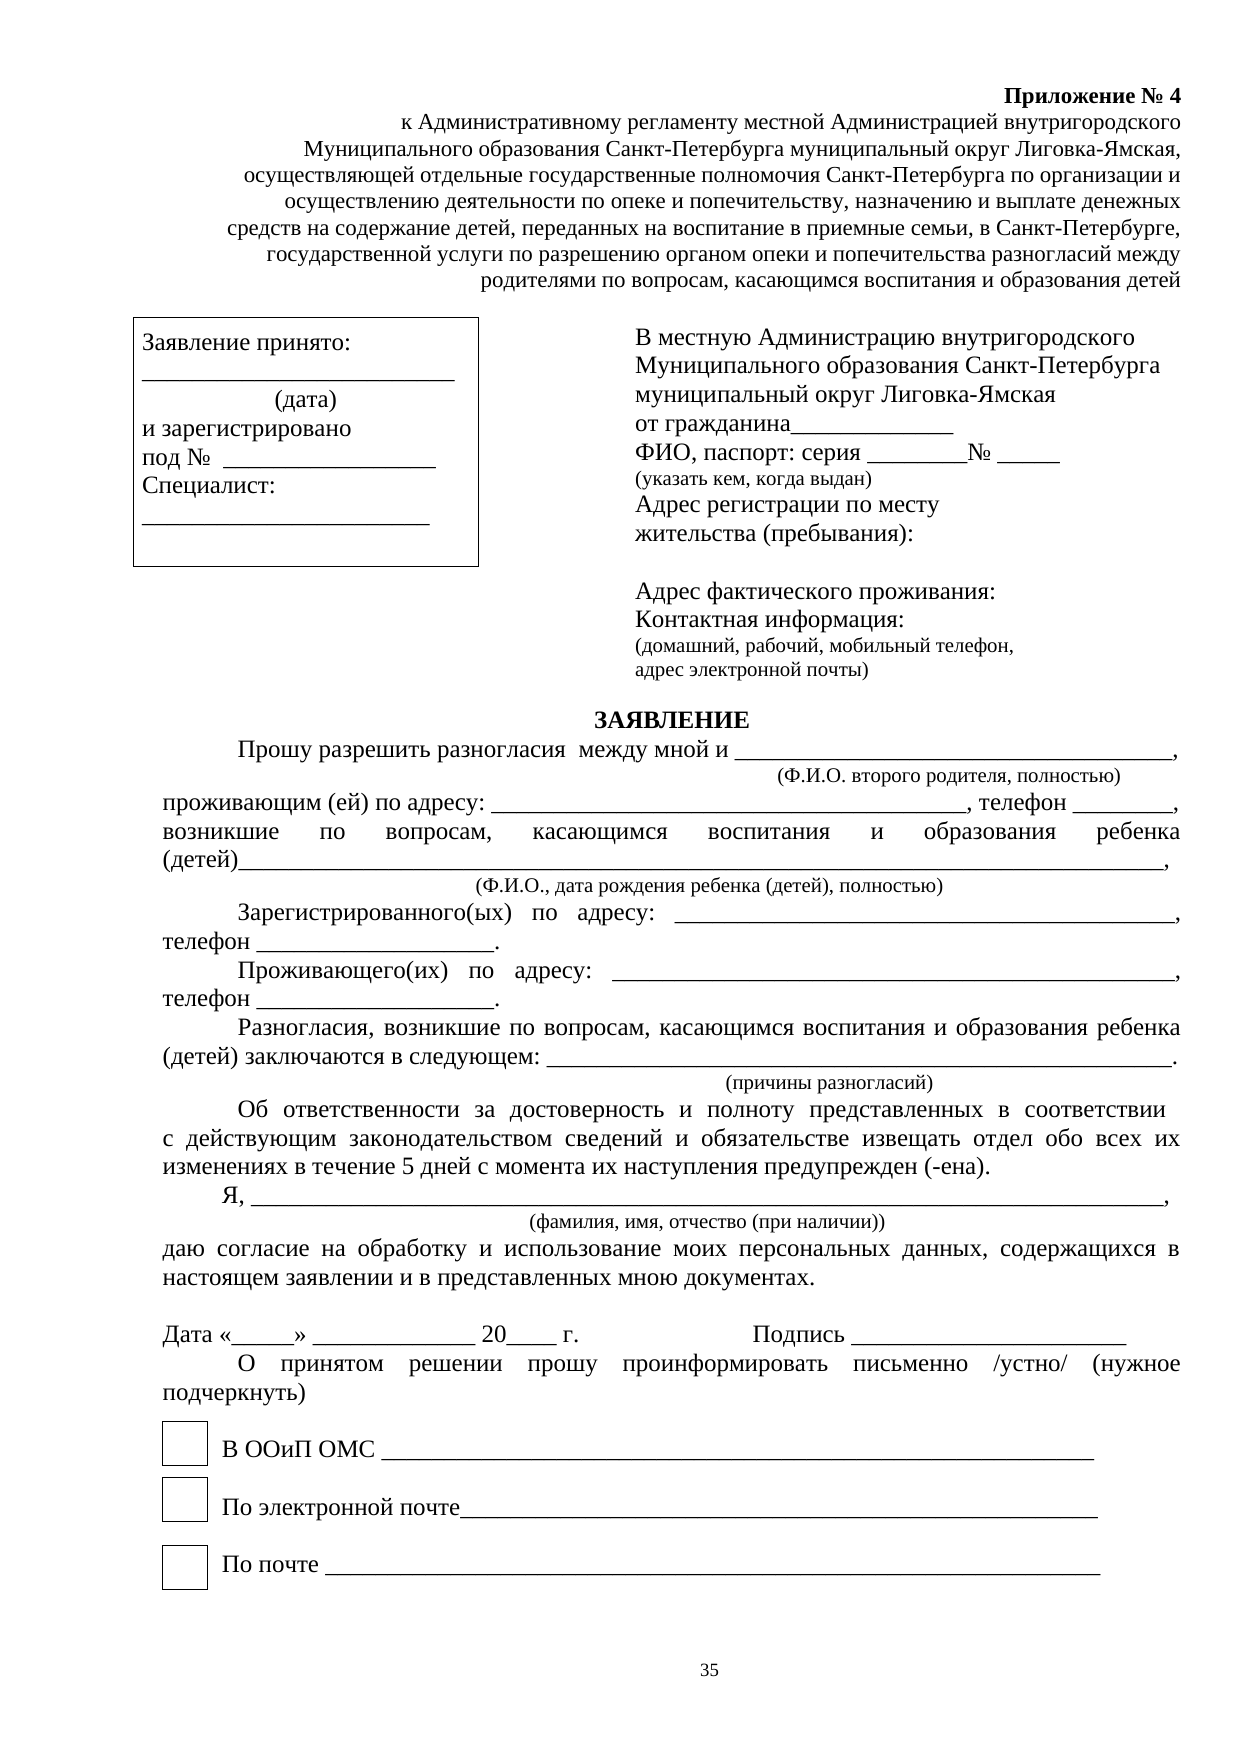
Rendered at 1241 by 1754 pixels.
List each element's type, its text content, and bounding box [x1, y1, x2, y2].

text Разногласия, возникшие по вопросам, касающимся воспитания и образования ребенка (детей) заключаются в следующем: __________________________________________________. [162, 1012, 1181, 1070]
text даю согласие на обработку и использование моих персональных данных, содержащихся в настоящем заявлении и в представленных мною документах. [162, 1233, 1181, 1290]
text к Административному регламенту местной Администрацией внутригородского Муниципального образования Санкт-Петербурга муниципальный округ Лиговка-Ямская, осуществляющей отдельные государственные полномочия Санкт-Петербурга по организации и осуществлению деятельности по опеке и попечительству, назначению и выплате денежных средств на содержание детей, переданных на воспитание в приемные семьи, в Санкт-Петербурге, государственной услуги по разрешению органом опеки и попечительства разногласий между родителями по вопросам, касающимся воспитания и образования детей [222, 108, 1182, 293]
text Адрес фактического проживания: [635, 576, 1181, 604]
text жительства (пребывания): [635, 518, 1181, 576]
text По почте ______________________________________________________________ [208, 1549, 1182, 1578]
text О принятом решении прошу проинформировать письменно /устно/ (нужное подчеркнуть) [162, 1348, 1182, 1405]
text Зарегистрированного(ых) по адресу: ________________________________________, телефон ___________________. [162, 897, 1181, 955]
text от гражданина_____________ [635, 408, 1181, 437]
text Дата «_____» _____________ 20____ г. Подпись ______________________ [162, 1319, 1181, 1348]
text (фамилия, имя, отчество (при наличии)) [162, 1209, 1181, 1233]
text адрес электронной почты) [635, 657, 1181, 681]
text (причины разногласий) [162, 1070, 1181, 1094]
text Об ответственности за достоверность и полноту представленных в соответствии с действующим законодательством сведений и обязательстве извещать отдел обо всех их изменениях в течение 5 дней с момента их наступления предупрежден (-ена). [162, 1094, 1181, 1180]
text (указать кем, когда выдан) [635, 465, 1181, 489]
text Прошу разрешить разногласия между мной и ___________________________________, [162, 734, 1181, 763]
text (домашний, рабочий, мобильный телефон, [635, 633, 1181, 657]
text Я, _________________________________________________________________________, [162, 1180, 1181, 1209]
text В местную Администрацию внутригородского Муниципального образования Санкт-Петербурга муниципальный округ Лиговка-Ямская [635, 322, 1181, 408]
text (Ф.И.О., дата рождения ребенка (детей), полностью) [162, 873, 1181, 897]
text Контактная информация: [635, 604, 1181, 633]
text ФИО, паспорт: серия ________№ _____ [635, 437, 1181, 465]
text проживающим (ей) по адресу: ______________________________________, телефон ________, [162, 787, 1181, 816]
text Приложение № 4 [606, 82, 1181, 108]
text Адрес регистрации по месту [635, 489, 1181, 518]
text Проживающего(их) по адресу: _____________________________________________, телефон ___________________. [162, 955, 1181, 1012]
subtitle ЗАЯВЛЕНИЕ [162, 705, 1181, 734]
text В ООиП ОМС _________________________________________________________ [208, 1434, 1182, 1463]
text По электронной почте___________________________________________________ [208, 1492, 1182, 1520]
text возникшие по вопросам, касающимся воспитания и образования ребенка (детей)__________________________________________________________________________, [162, 816, 1181, 873]
text (Ф.И.О. второго родителя, полностью) [162, 763, 1181, 787]
